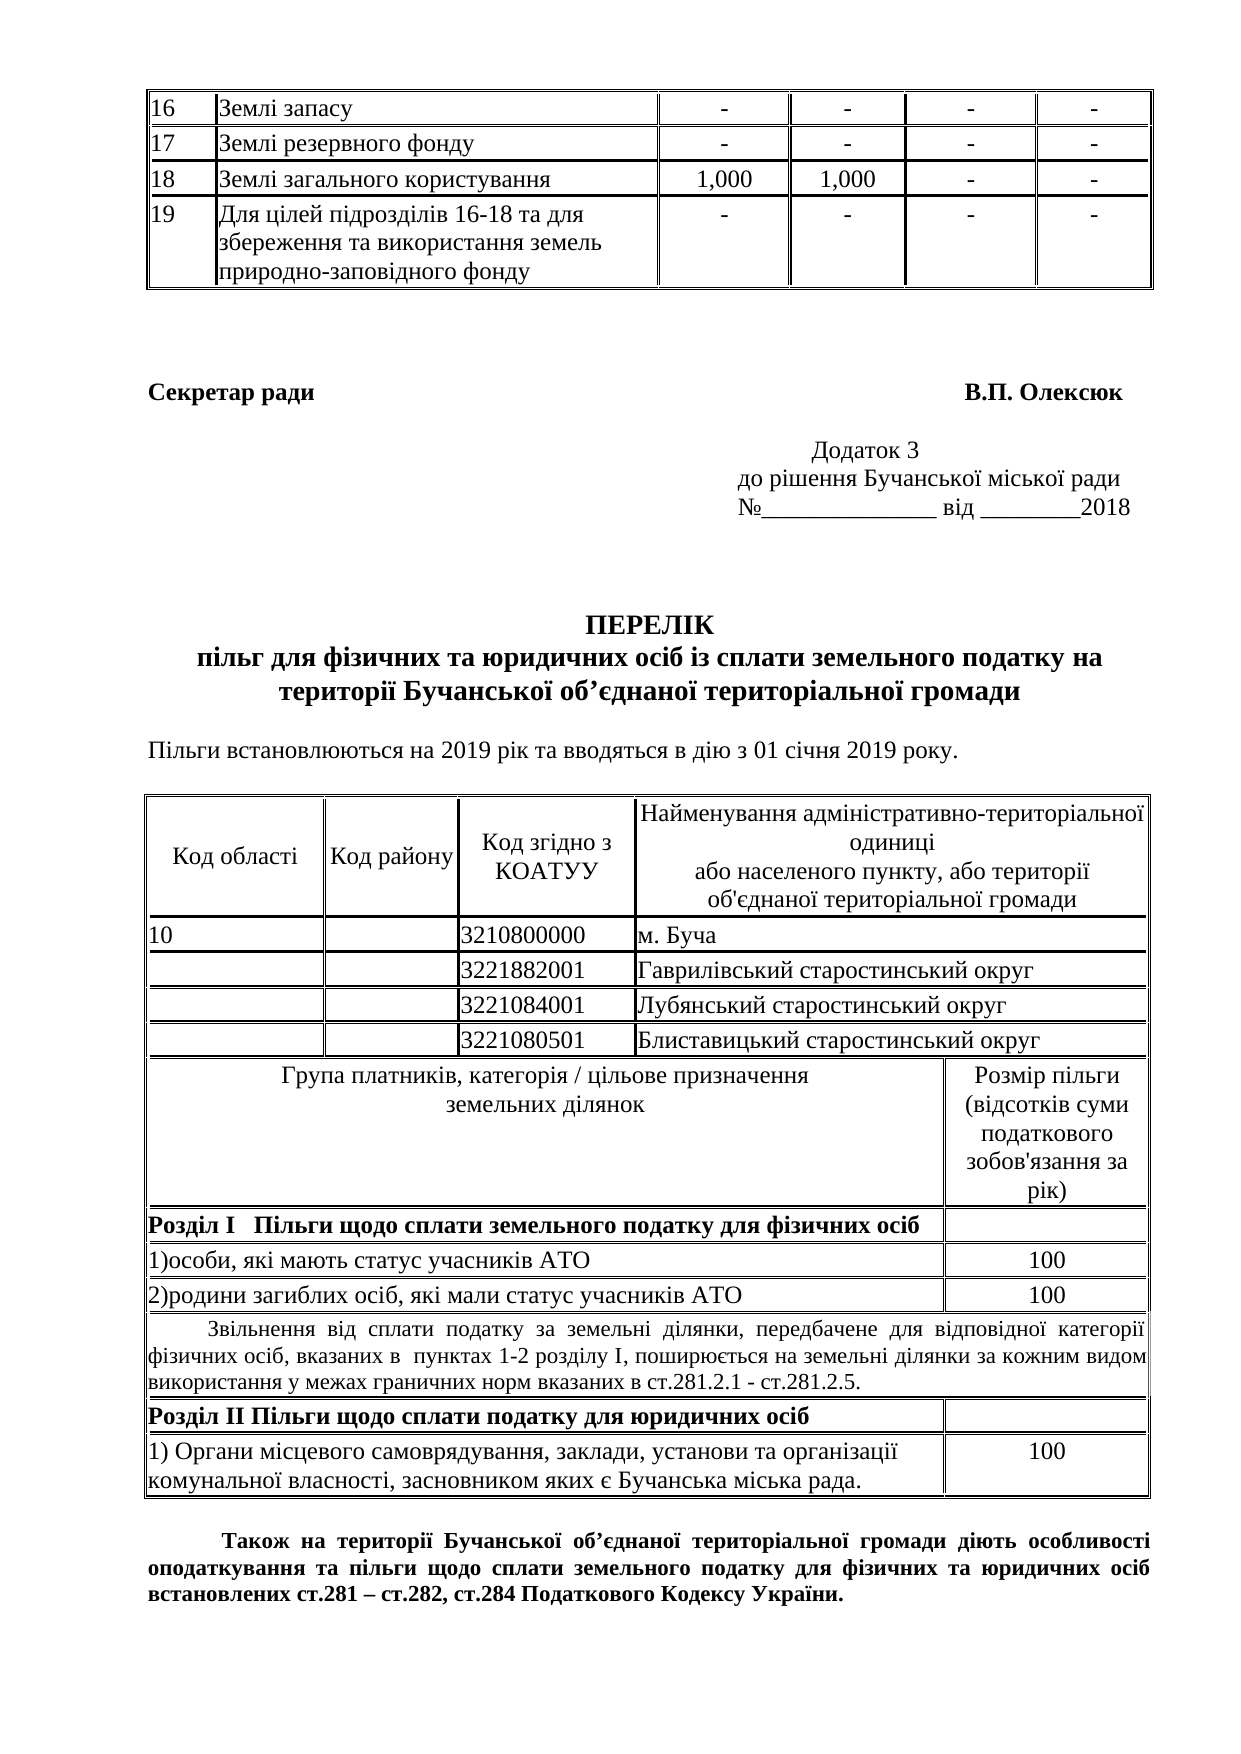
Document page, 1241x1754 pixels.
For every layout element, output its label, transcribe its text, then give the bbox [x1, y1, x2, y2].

table_header Найменування адміністративно-територіальної одиниці або населеного пункту, або території об'єднаної територіальної громади [635, 797, 1148, 915]
table_cell 100 [945, 1241, 1149, 1276]
table_cell - [905, 197, 1036, 287]
table_cell - [790, 197, 905, 287]
table_cell Для цілей підрозділів 16-18 та для збереження та використання земель природно-заповідного фонду [216, 197, 658, 287]
table_cell 100 [945, 1431, 1148, 1495]
text Також на території Бучанської об’єднаної територіальної громади діють особливості оподаткування та пільги щодо сплати земельного податку для фізичних та юридичних осіб встановлених ст.281 – ст.282, ст.284 Податкового Кодексу України. [148, 1527, 1152, 1607]
text Секретар ради В.П. Олексюк [148, 377, 1152, 406]
table_cell 16 [150, 92, 216, 124]
table_header Код району [325, 795, 458, 915]
table_cell 3221882001 [460, 953, 634, 985]
table_cell - [659, 194, 790, 287]
text ПЕРЕЛІК пільг для фізичних та юридичних осіб із сплати земельного податку на території Бучанської об’єднаної територіальної громади [148, 608, 1152, 706]
table_cell Землі запасу [216, 92, 658, 124]
table_header Код згідно з КОАТУУ [458, 795, 635, 915]
table_cell Розмір пільги (відсотків суми податкового зобов'язання за рік) [946, 1055, 1148, 1205]
table_cell - [907, 127, 1035, 159]
table_cell Лубянський старостинський округ [637, 985, 1148, 1020]
table_cell [326, 1024, 457, 1055]
table_cell - [1036, 92, 1150, 124]
table_cell 10 [147, 915, 323, 950]
table_cell 1,000 [660, 162, 788, 194]
table_cell 18 [150, 159, 215, 194]
table_cell - [790, 90, 905, 124]
table_cell [326, 989, 457, 1020]
table_cell Гаврилівський старостинський округ [637, 950, 1148, 985]
table_cell - [792, 127, 904, 159]
table_cell Розділ ІІ Пільги щодо сплати податку для юридичних осіб [147, 1396, 943, 1431]
table_cell Блиставицький старостинський округ [637, 1020, 1148, 1055]
table_cell - [905, 92, 1036, 124]
table_cell - [659, 90, 790, 124]
table_cell 17 [148, 124, 216, 159]
table_cell [147, 985, 323, 1020]
table_cell - [1036, 124, 1152, 159]
table_cell 3210800000 [460, 918, 634, 950]
table_cell 3221080501 [460, 1024, 634, 1055]
table_cell 1)особи, які мають статус учасників АТО [145, 1241, 944, 1276]
table_cell [326, 918, 457, 950]
table_cell Група платників, категорія / цільове призначення земельних ділянок [147, 1055, 943, 1205]
table_cell Звільнення від сплати податку за земельні ділянки, передбачене для відповідної категорії фізичних осіб, вказаних в пунктах 1-2 розділу І, поширюється на земельні ділянки за кожним видом використання у межах граничних норм вказаних в ст.281.2.1 - ст.281.2.5. [145, 1311, 1149, 1396]
table_cell 19 [150, 194, 216, 287]
table_cell - [907, 162, 1035, 194]
table_cell [147, 1020, 323, 1055]
table_cell Землі загального користування [218, 162, 657, 194]
table_cell - [1038, 159, 1150, 194]
table_cell [946, 1396, 1148, 1431]
table_cell - [660, 127, 788, 159]
table_cell 1,000 [792, 162, 904, 194]
text Пільги встановлюються на 2019 рік та вводяться в дію з 01 січня 2019 року. [148, 736, 1152, 764]
table_cell [326, 953, 457, 985]
table_cell 100 [945, 1276, 1149, 1311]
table_cell - [1036, 194, 1150, 287]
table_cell Розділ І Пільги щодо сплати земельного податку для фізичних осіб [147, 1205, 943, 1241]
table_cell 2)родини загиблих осіб, які мали статус учасників АТО [145, 1276, 944, 1311]
text Додаток 3 до рішення Бучанської міської ради №______________ від ________2018 [738, 435, 1152, 521]
table_cell [147, 950, 323, 985]
table_cell м. Буча [637, 915, 1148, 950]
table_cell 3221084001 [460, 989, 634, 1020]
table_header Код області [147, 797, 325, 915]
table_cell [946, 1205, 1148, 1241]
table_cell Землі резервного фонду [218, 127, 657, 159]
table_cell 1) Органи місцевого самоврядування, заклади, установи та організації комунальної власності, засновником яких є Бучанська міська рада. [147, 1431, 944, 1495]
